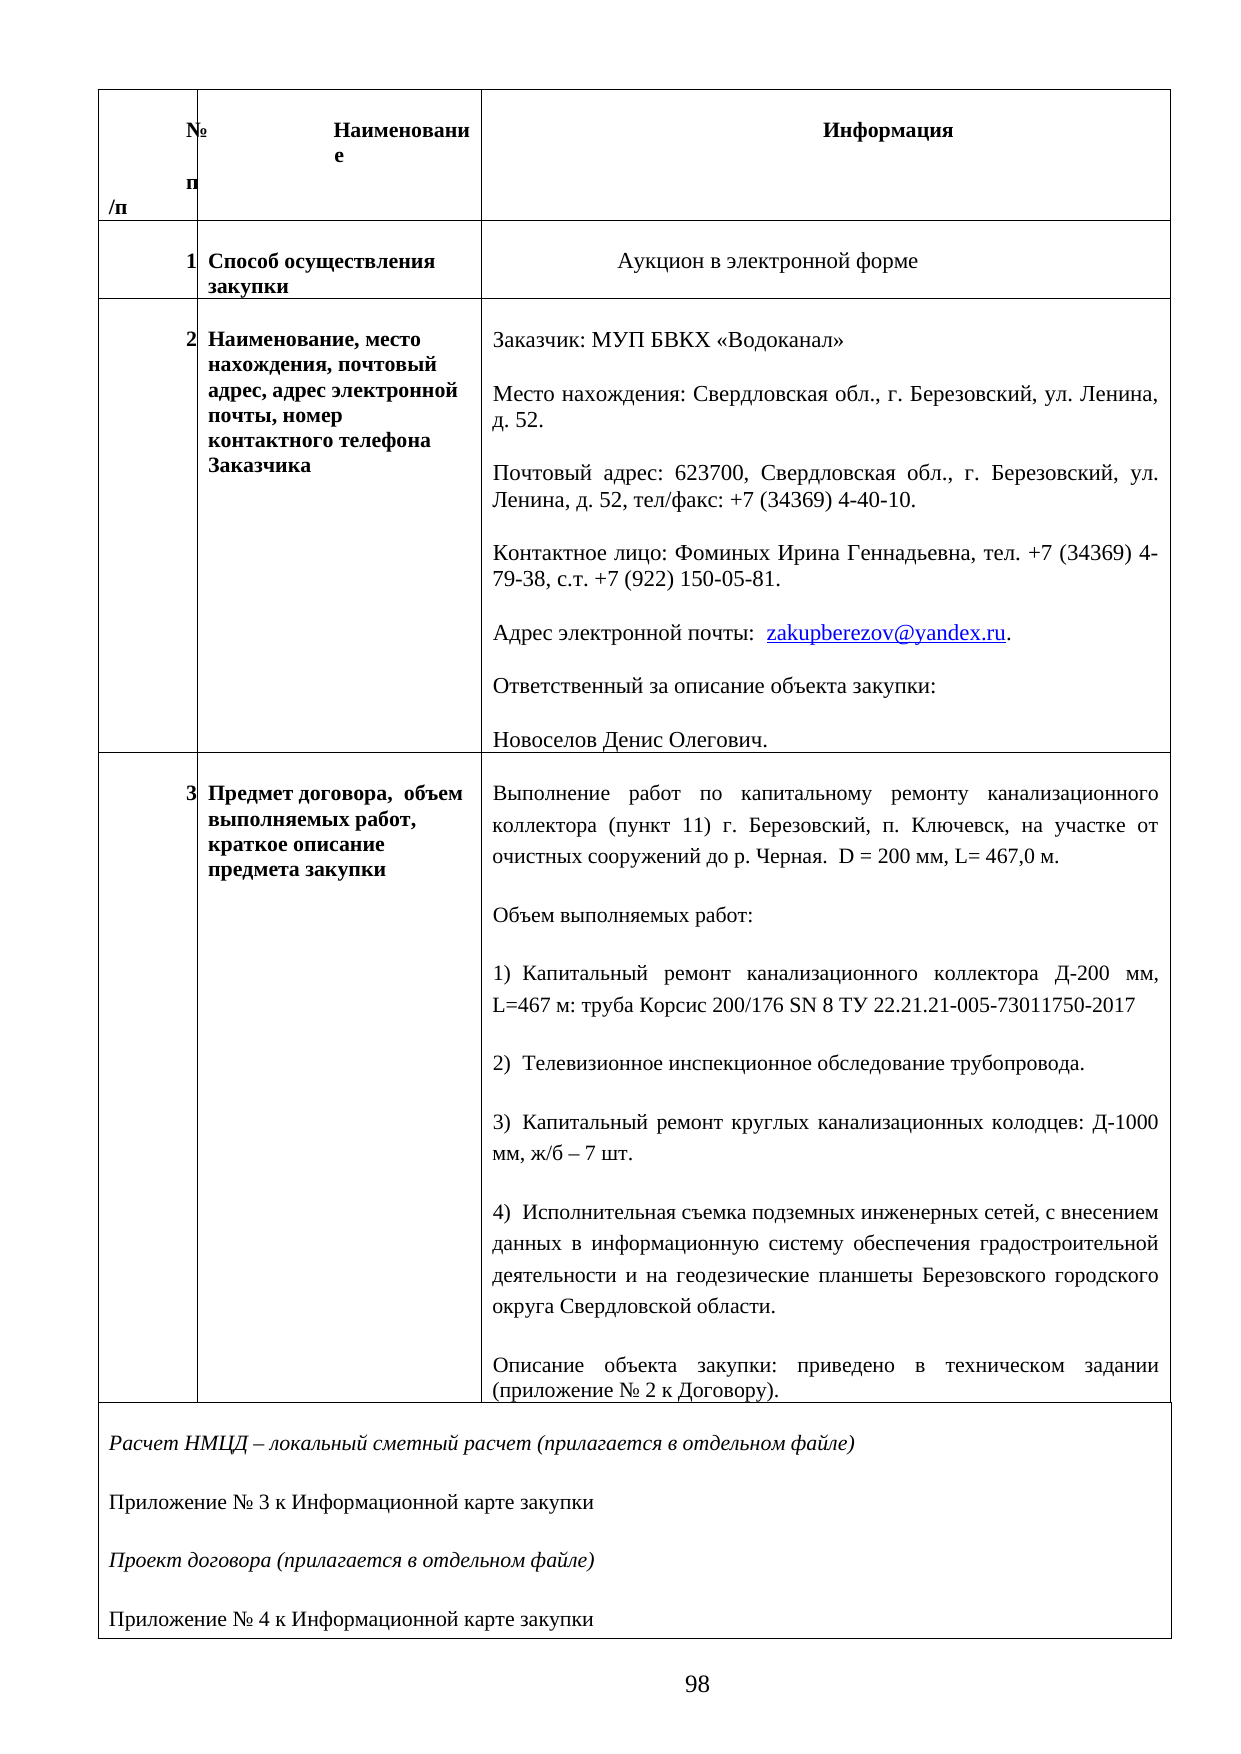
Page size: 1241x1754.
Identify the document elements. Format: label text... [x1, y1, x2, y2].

table_cell 1 [99, 221, 197, 298]
table_header № п/п [99, 90, 197, 219]
table_cell Предмет договора, объем выполняемых работ, краткое описание предмета закупки [198, 753, 481, 1402]
table_cell Способ осуществления закупки [198, 221, 481, 298]
table_cell Заказчик: МУП БВКХ «Водоканал» Место нахождения: Свердловская обл., г. Березовский, ул. Ленина, д. 52. Почтовый адрес: 623700, Свердловская обл., г. Березовский, ул. Ленина, д. 52, тел/факс: +7 (34369) 4-40-10. Контактное лицо: Фоминых Ирина Геннадьевна, тел. +7 (34369) 4-79-38, с.т. +7 (922) 150-05-81. Адрес электронной почты: zakupberezov@yandex.ru. Ответственный за описание объекта закупки: Новоселов Денис Олегович. [482, 299, 1170, 752]
table_cell 3 [99, 753, 197, 1402]
table_cell Приложение № 1 к Информационной карте закупки Техническое задание (прилагается в отдельном файле) Приложение № 2 к Информационной карте закупки Расчет НМЦД – локальный сметный расчет (прилагается в отдельном файле) Приложение № 3 к Информационной карте закупки Проект договора (прилагается в отдельном файле) Приложение № 4 к Информационной карте закупки Форма первой части заявки на участие в электронном аукционе Приложение № 5 к Информационной карте закупки Анкета участника аукциона в электронной форме Приложение № 6 к Информационной карте закупки Декларация соответствия участника аукциона в электронной форме требованиям, установленным документацией о проведении электронного аукциона в электронной форме Приложение № 7 к Информационной карте закупки Форма согласия участника закупки на обработку персональных данных [99, 1403, 1171, 1638]
table_cell Выполнение работ по капитальному ремонту канализационного коллектора (пункт 11) г. Березовский, п. Ключевск, на участке от очистных сооружений до р. Черная. D = 200 мм, L= 467,0 м. Объем выполняемых работ: 1) Капитальный ремонт канализационного коллектора Д-200 мм, L=467 м: труба Корсис 200/176 SN 8 ТУ 22.21.21-005-73011750-2017 2) Телевизионное инспекционное обследование трубопровода. 3) Капитальный ремонт круглых канализационных колодцев: Д-1000 мм, ж/б – 7 шт. 4) Исполнительная съемка подземных инженерных сетей, с внесением данных в информационную систему обеспечения градостроительной деятельности и на геодезические планшеты Березовского городского округа Свердловской области. Описание объекта закупки: приведено в техническом задании (приложение № 2 к Договору). [482, 753, 1170, 1402]
table_cell 2 [99, 299, 197, 752]
table_cell Наименование, место нахождения, почтовый адрес, адрес электронной почты, номер контактного телефона Заказчика [198, 299, 481, 752]
table_cell Аукцион в электронной форме [482, 221, 1170, 298]
table_header Информация [482, 90, 1170, 219]
table_header Наименование [198, 90, 481, 219]
